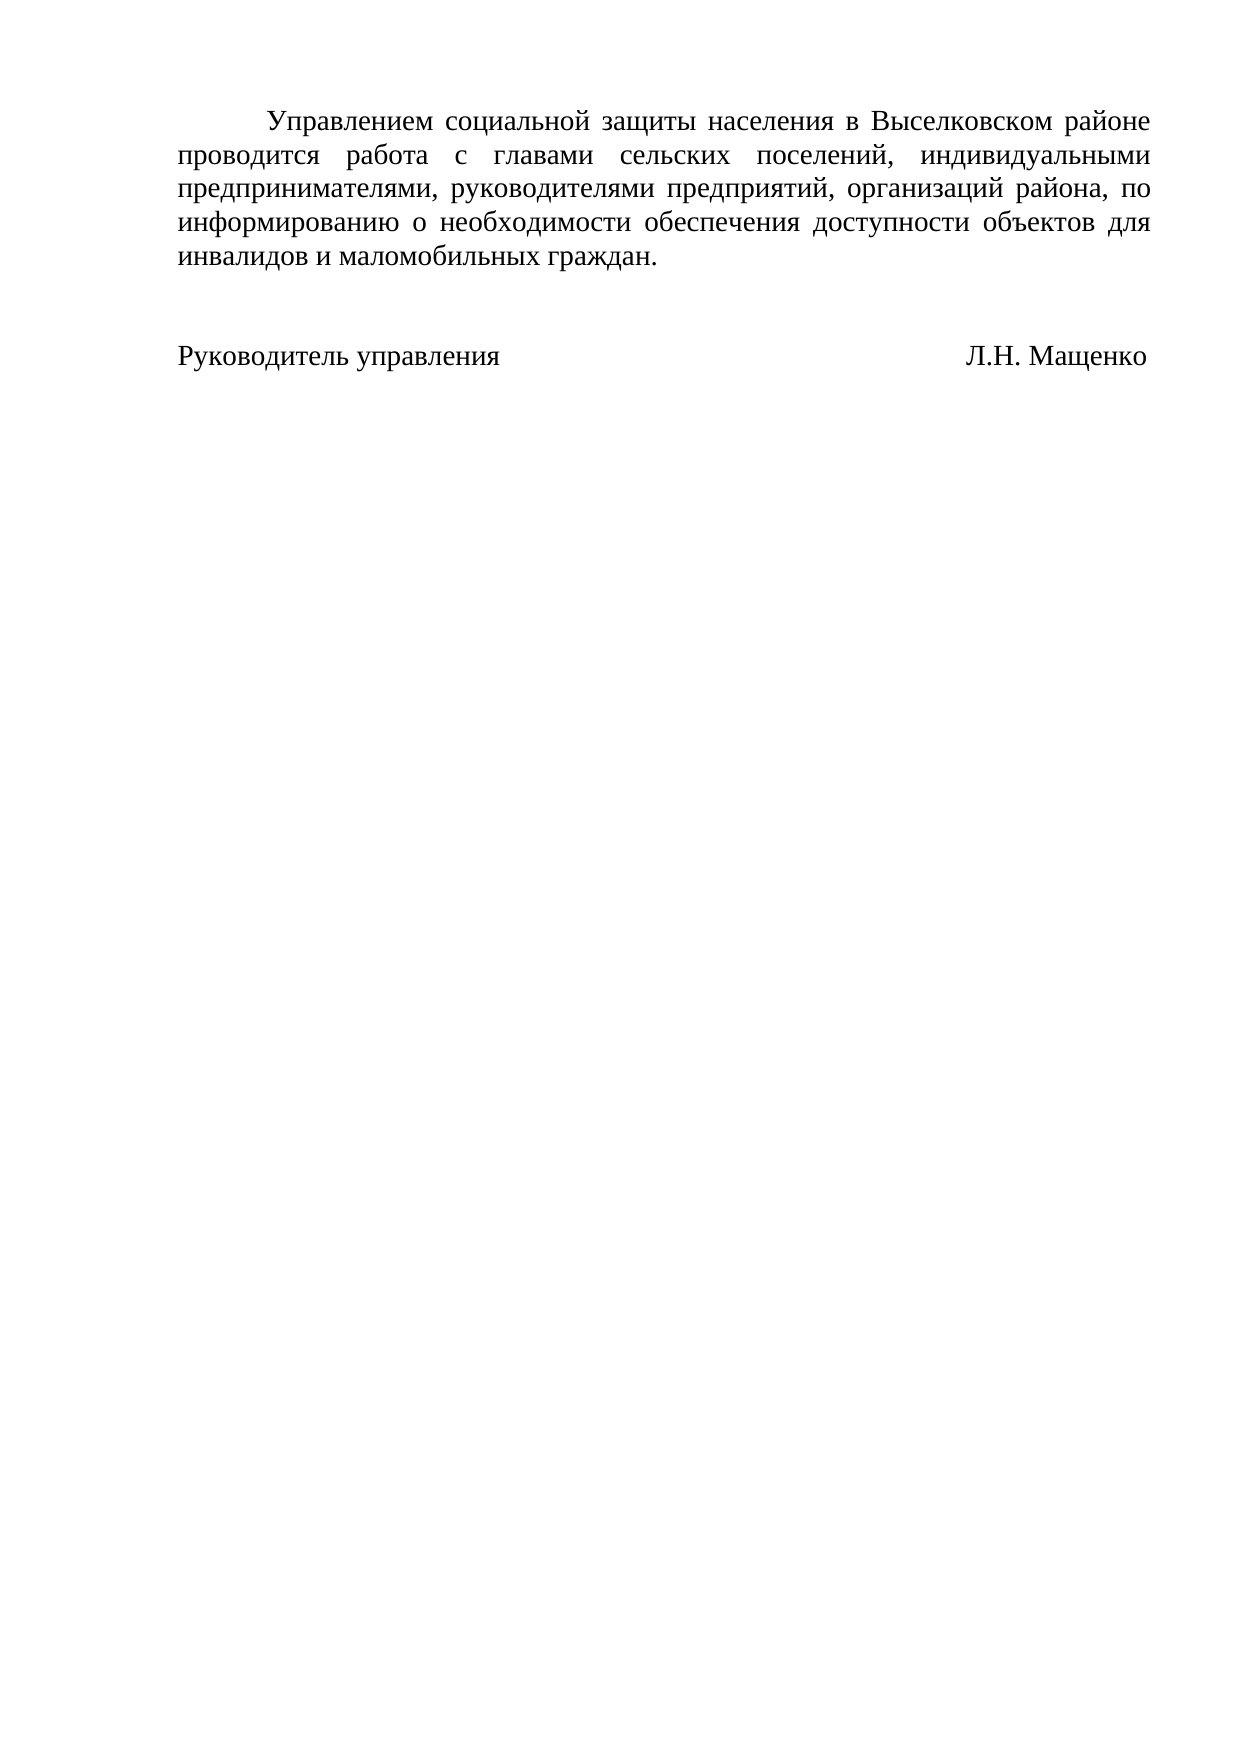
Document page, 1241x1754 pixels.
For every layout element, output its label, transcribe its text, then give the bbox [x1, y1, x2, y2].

text Управлением социальной защиты населения в Выселковском районе проводится работа с главами сельских поселений, индивидуальными предпринимателями, руководителями предприятий, организаций района, по информированию о необходимости обеспечения доступности объектов для инвалидов и маломобильных граждан. [177, 103, 1152, 271]
text Руководитель управления Л.Н. Мащенко [177, 338, 1152, 372]
